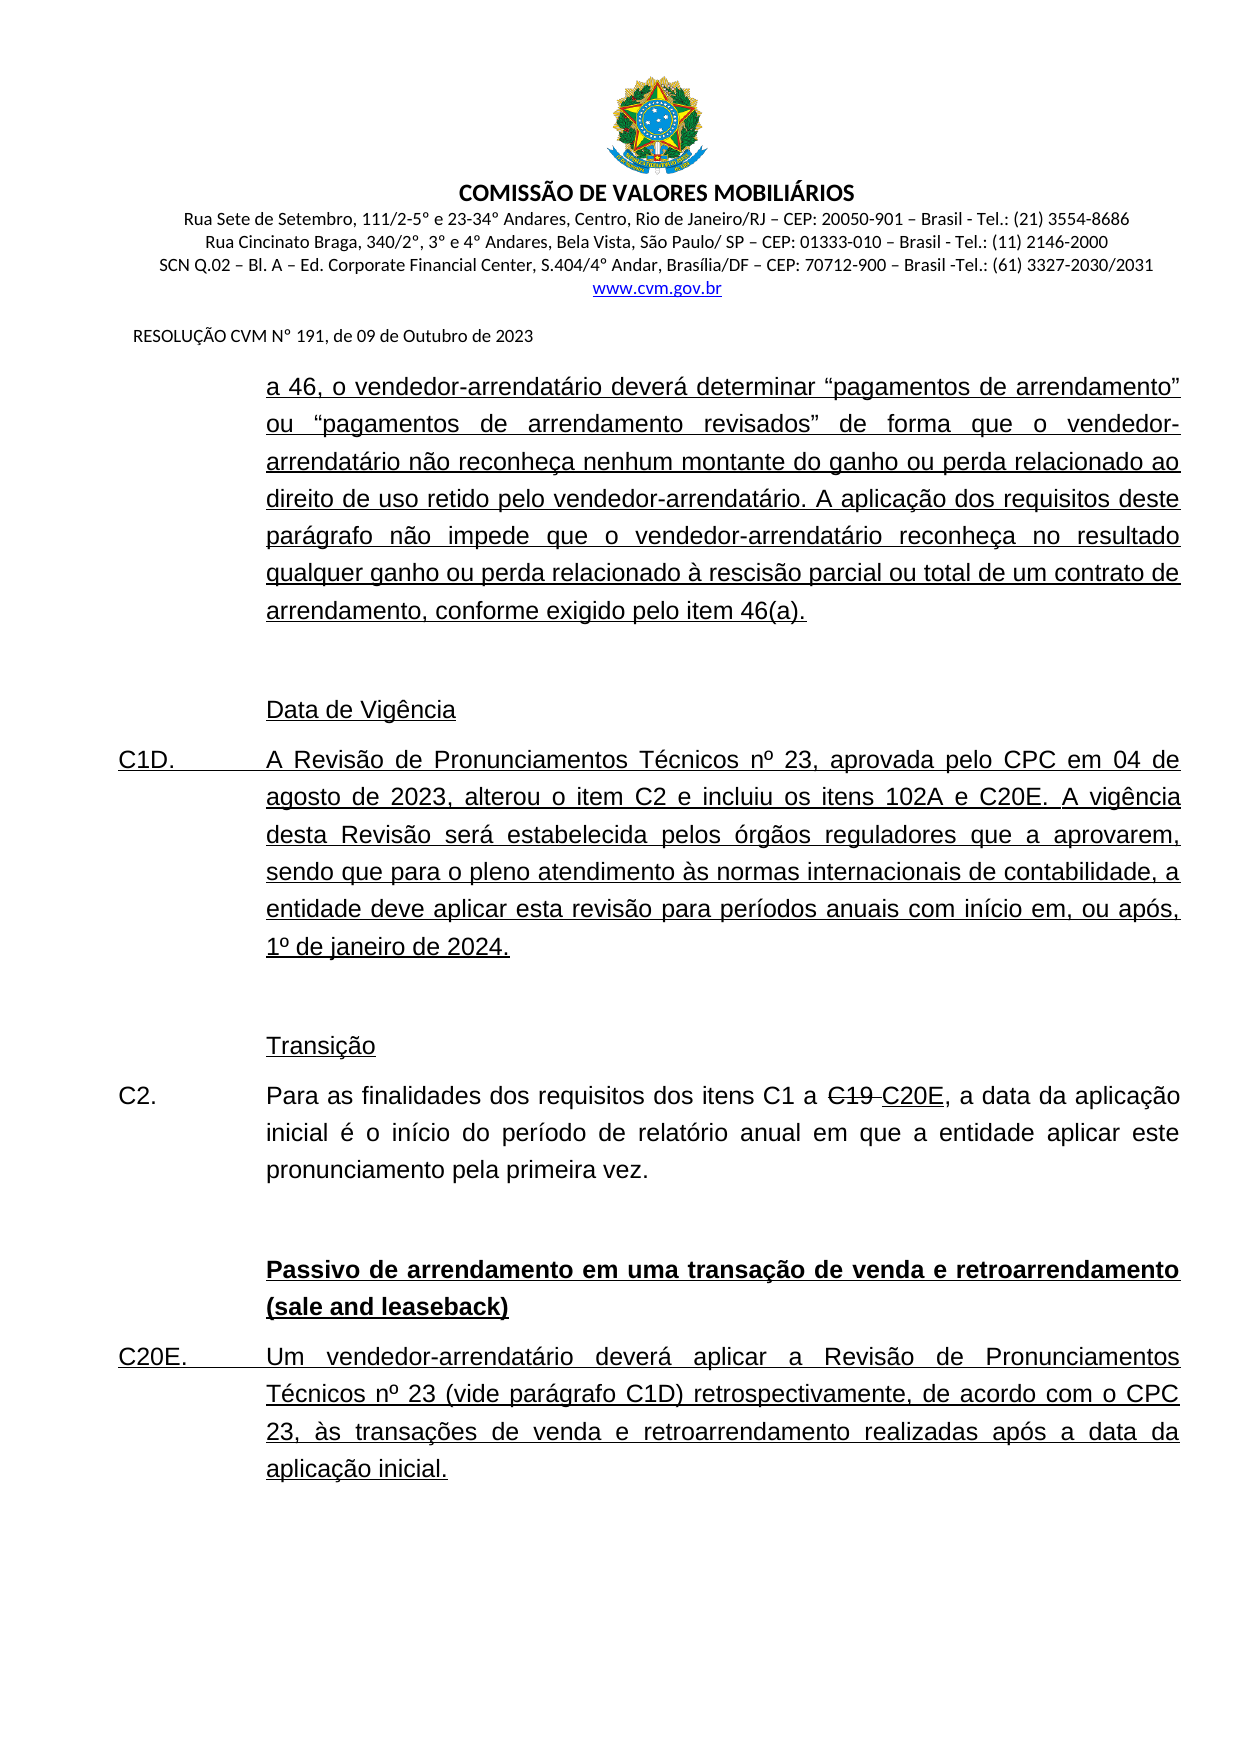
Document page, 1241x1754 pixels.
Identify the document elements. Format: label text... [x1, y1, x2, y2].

text Passivo de arrendamento em uma transação de venda e retroarrendamento (sale and leaseback) [266, 1255, 1181, 1280]
text C1D. A Revisão de Pronunciamentos Técnicos nº 23, aprovada pelo CPC em 04 de agosto de 2023, alterou o item C2 e incluiu os itens 102A e C20E. A vigência desta Revisão será estabelecida pelos órgãos reguladores que a aprovarem, sendo que para o pleno atendimento às normas internacionais de contabilidade, a entidade deve aplicar esta revisão para períodos anuais com início em, ou após, 1º de janeiro de 2024. [118, 771, 1181, 960]
text C20E. Um vendedor-arrendatário deverá aplicar a Revisão de Pronunciamentos Técnicos nº 23 (vide parágrafo C1D) retrospectivamente, de acordo com o CPC 23, às transações de venda e retroarrendamento realizadas após a data da aplicação inicial. [118, 1342, 1181, 1367]
text Transição [266, 1031, 1181, 1060]
text Passivo de arrendamento em uma transação de venda e retroarrendamento (sale and leaseback) [266, 1281, 1181, 1321]
text C20E. Um vendedor-arrendatário deverá aplicar a Revisão de Pronunciamentos Técnicos nº 23 (vide parágrafo C1D) retrospectivamente, de acordo com o CPC 23, às transações de venda e retroarrendamento realizadas após a data da aplicação inicial. [118, 1368, 1181, 1483]
picture [603, 73, 711, 177]
text Data de Vigência [266, 695, 1181, 724]
text C2. Para as finalidades dos requisitos dos itens C1 a C19 C20E, a data da aplicação inicial é o início do período de relatório anual em que a entidade aplicar este pronunciamento pela primeira vez. [118, 1081, 1181, 1184]
text C1D. A Revisão de Pronunciamentos Técnicos nº 23, aprovada pelo CPC em 04 de agosto de 2023, alterou o item C2 e incluiu os itens 102A e C20E. A vigência desta Revisão será estabelecida pelos órgãos reguladores que a aprovarem, sendo que para o pleno atendimento às normas internacionais de contabilidade, a entidade deve aplicar esta revisão para períodos anuais com início em, ou após, 1º de janeiro de 2024. [118, 745, 1181, 770]
